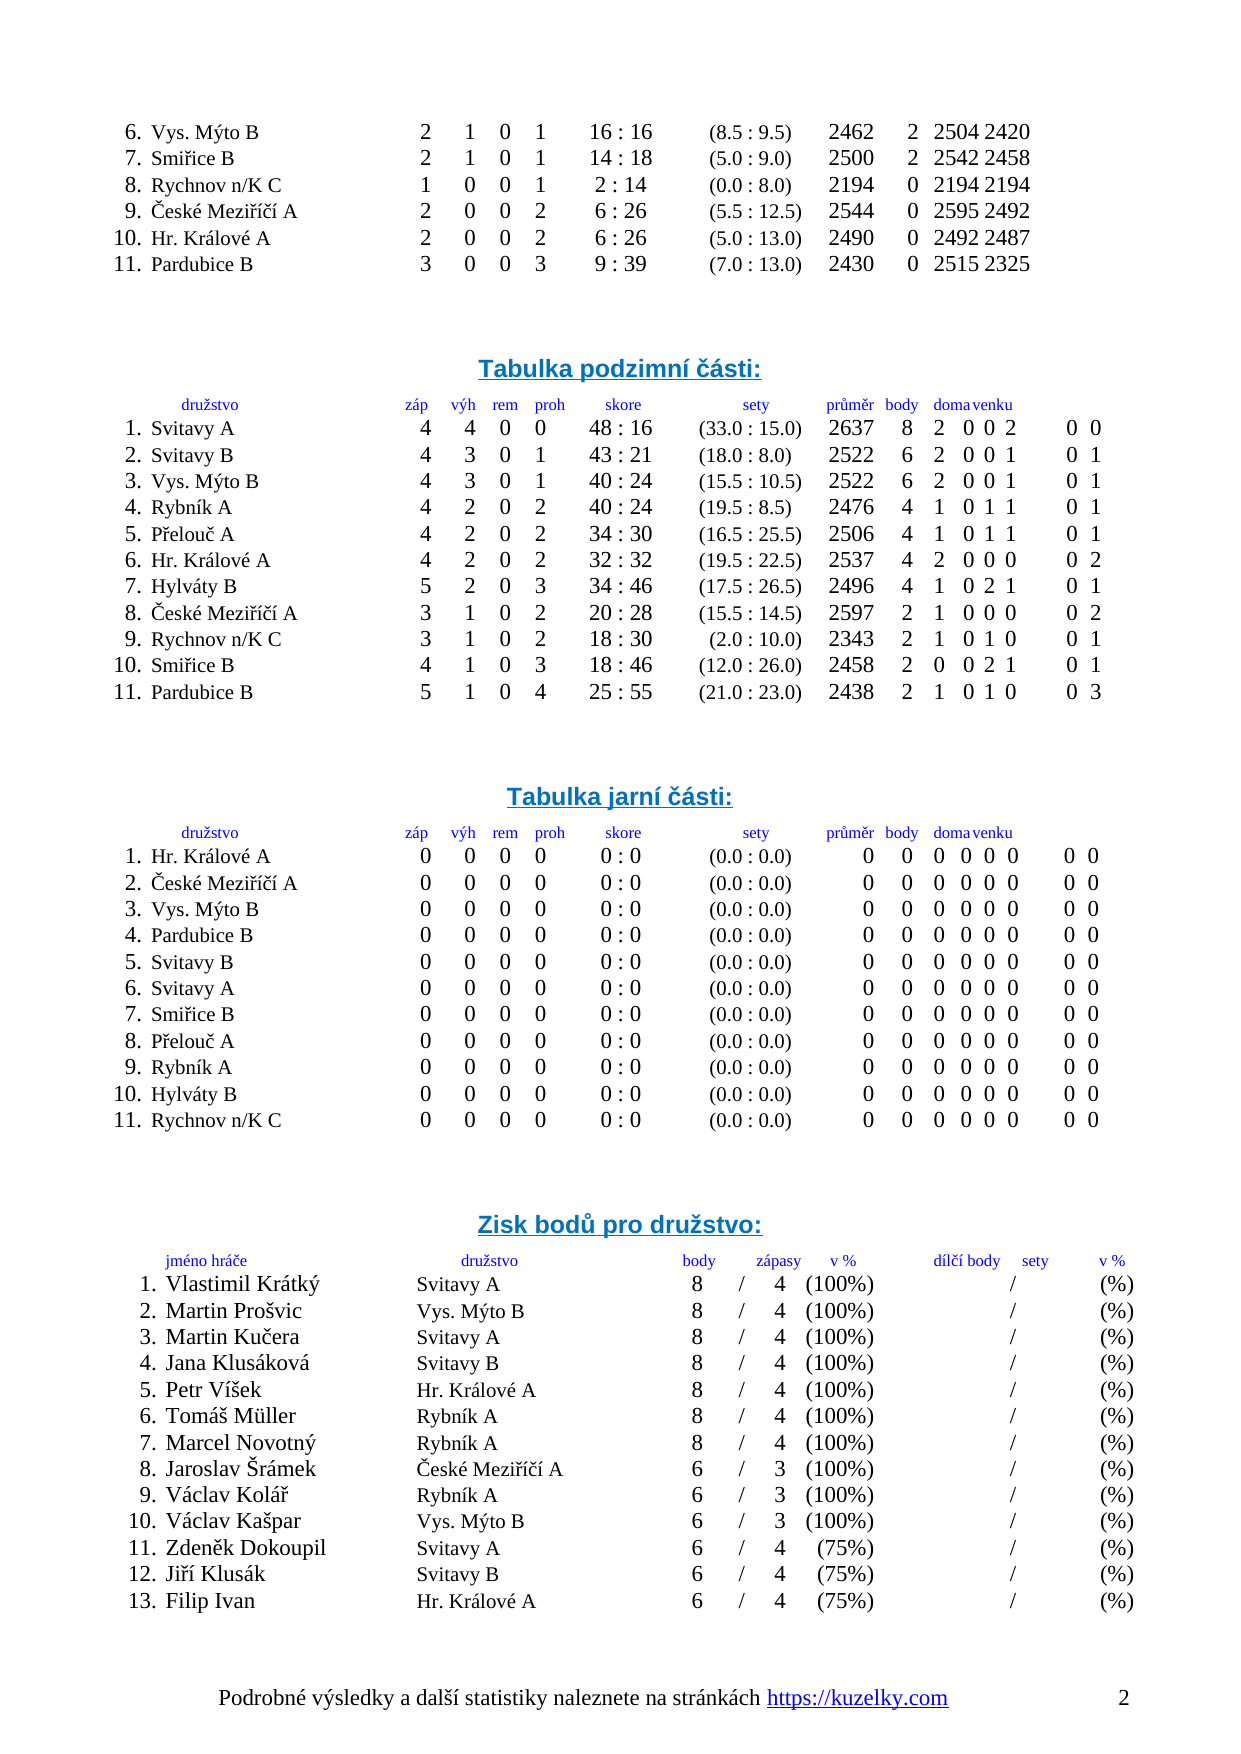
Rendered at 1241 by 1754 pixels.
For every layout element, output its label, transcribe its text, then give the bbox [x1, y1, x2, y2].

text 6. Vys. Mýto B 2 1 0 1 16 : 16 (8.5 : 9.5) 2462 2 2504 2420 [106, 118, 1134, 144]
text Zisk bodů pro družstvo: [94, 1210, 1145, 1239]
text 10. Hr. Králové A 2 0 0 2 6 : 26 (5.0 : 13.0) 2490 0 2492 2487 [106, 223, 1134, 250]
text 11. Pardubice B 5 1 0 4 25 : 55 (21.0 : 23.0) 2438 2 1 0 1 0 0 3 [106, 678, 1134, 704]
text 7. Smiřice B 0 0 0 0 0 : 0 (0.0 : 0.0) 0 0 0 0 0 0 0 0 [106, 1001, 1134, 1027]
text 2. Martin Prošvic Vys. Mýto B 8 / 4 (100%) / (%) [106, 1297, 1134, 1323]
text družstvo záp výh rem proh skore sety průměr body doma venku [106, 395, 1134, 414]
text 5. Přelouč A 4 2 0 2 34 : 30 (16.5 : 25.5) 2506 4 1 0 1 1 0 1 [106, 520, 1134, 546]
text 8. Rychnov n/K C 1 0 0 1 2 : 14 (0.0 : 8.0) 2194 0 2194 2194 [106, 171, 1134, 197]
text 4. Rybník A 4 2 0 2 40 : 24 (19.5 : 8.5) 2476 4 1 0 1 1 0 1 [106, 493, 1134, 520]
text 9. Václav Kolář Rybník A 6 / 3 (100%) / (%) [106, 1481, 1134, 1508]
text 6. Tomáš Müller Rybník A 8 / 4 (100%) / (%) [106, 1402, 1134, 1428]
text Tabulka podzimní části: [94, 354, 1145, 383]
text 1. Svitavy A 4 4 0 0 48 : 16 (33.0 : 15.0) 2637 8 2 0 0 2 0 0 [106, 414, 1134, 441]
text 10. Hylváty B 0 0 0 0 0 : 0 (0.0 : 0.0) 0 0 0 0 0 0 0 0 [106, 1079, 1134, 1106]
text 6. Hr. Králové A 4 2 0 2 32 : 32 (19.5 : 22.5) 2537 4 2 0 0 0 0 2 [106, 546, 1134, 572]
text 9. Rychnov n/K C 3 1 0 2 18 : 30 (2.0 : 10.0) 2343 2 1 0 1 0 0 1 [106, 625, 1134, 652]
text 7. Hylváty B 5 2 0 3 34 : 46 (17.5 : 26.5) 2496 4 1 0 2 1 0 1 [106, 572, 1134, 599]
text 3. Vys. Mýto B 0 0 0 0 0 : 0 (0.0 : 0.0) 0 0 0 0 0 0 0 0 [106, 895, 1134, 921]
text 2. Svitavy B 4 3 0 1 43 : 21 (18.0 : 8.0) 2522 6 2 0 0 1 0 1 [106, 441, 1134, 467]
text 9. Rybník A 0 0 0 0 0 : 0 (0.0 : 0.0) 0 0 0 0 0 0 0 0 [106, 1053, 1134, 1079]
text 2. České Meziříčí A 0 0 0 0 0 : 0 (0.0 : 0.0) 0 0 0 0 0 0 0 0 [106, 869, 1134, 895]
text jméno hráče družstvo body zápasy v % dílčí body sety v % [106, 1251, 1134, 1270]
text 6. Svitavy A 0 0 0 0 0 : 0 (0.0 : 0.0) 0 0 0 0 0 0 0 0 [106, 974, 1134, 1001]
text 9. České Meziříčí A 2 0 0 2 6 : 26 (5.5 : 12.5) 2544 0 2595 2492 [106, 197, 1134, 223]
text 8. Přelouč A 0 0 0 0 0 : 0 (0.0 : 0.0) 0 0 0 0 0 0 0 0 [106, 1027, 1134, 1053]
text Tabulka jarní části: [94, 782, 1145, 811]
text 12. Jiří Klusák Svitavy B 6 / 4 (75%) / (%) [106, 1560, 1134, 1587]
text 4. Pardubice B 0 0 0 0 0 : 0 (0.0 : 0.0) 0 0 0 0 0 0 0 0 [106, 921, 1134, 948]
text 8. Jaroslav Šrámek České Meziříčí A 6 / 3 (100%) / (%) [106, 1455, 1134, 1481]
text 1. Vlastimil Krátký Svitavy A 8 / 4 (100%) / (%) [106, 1270, 1134, 1297]
text 3. Martin Kučera Svitavy A 8 / 4 (100%) / (%) [106, 1323, 1134, 1349]
text 5. Svitavy B 0 0 0 0 0 : 0 (0.0 : 0.0) 0 0 0 0 0 0 0 0 [106, 948, 1134, 974]
text 11. Zdeněk Dokoupil Svitavy A 6 / 4 (75%) / (%) [106, 1534, 1134, 1560]
text 4. Jana Klusáková Svitavy B 8 / 4 (100%) / (%) [106, 1349, 1134, 1376]
text 5. Petr Víšek Hr. Králové A 8 / 4 (100%) / (%) [106, 1376, 1134, 1402]
text 7. Marcel Novotný Rybník A 8 / 4 (100%) / (%) [106, 1428, 1134, 1455]
text 7. Smiřice B 2 1 0 1 14 : 18 (5.0 : 9.0) 2500 2 2542 2458 [106, 144, 1134, 171]
text 1. Hr. Králové A 0 0 0 0 0 : 0 (0.0 : 0.0) 0 0 0 0 0 0 0 0 [106, 842, 1134, 869]
text 3. Vys. Mýto B 4 3 0 1 40 : 24 (15.5 : 10.5) 2522 6 2 0 0 1 0 1 [106, 467, 1134, 493]
text 11. Rychnov n/K C 0 0 0 0 0 : 0 (0.0 : 0.0) 0 0 0 0 0 0 0 0 [106, 1106, 1134, 1132]
text družstvo záp výh rem proh skore sety průměr body doma venku [106, 823, 1134, 842]
text 8. České Meziříčí A 3 1 0 2 20 : 28 (15.5 : 14.5) 2597 2 1 0 0 0 0 2 [106, 599, 1134, 625]
text 13. Filip Ivan Hr. Králové A 6 / 4 (75%) / (%) [106, 1587, 1134, 1613]
text 10. Smiřice B 4 1 0 3 18 : 46 (12.0 : 26.0) 2458 2 0 0 2 1 0 1 [106, 652, 1134, 678]
text 11. Pardubice B 3 0 0 3 9 : 39 (7.0 : 13.0) 2430 0 2515 2325 [106, 250, 1134, 276]
text 10. Václav Kašpar Vys. Mýto B 6 / 3 (100%) / (%) [106, 1508, 1134, 1534]
